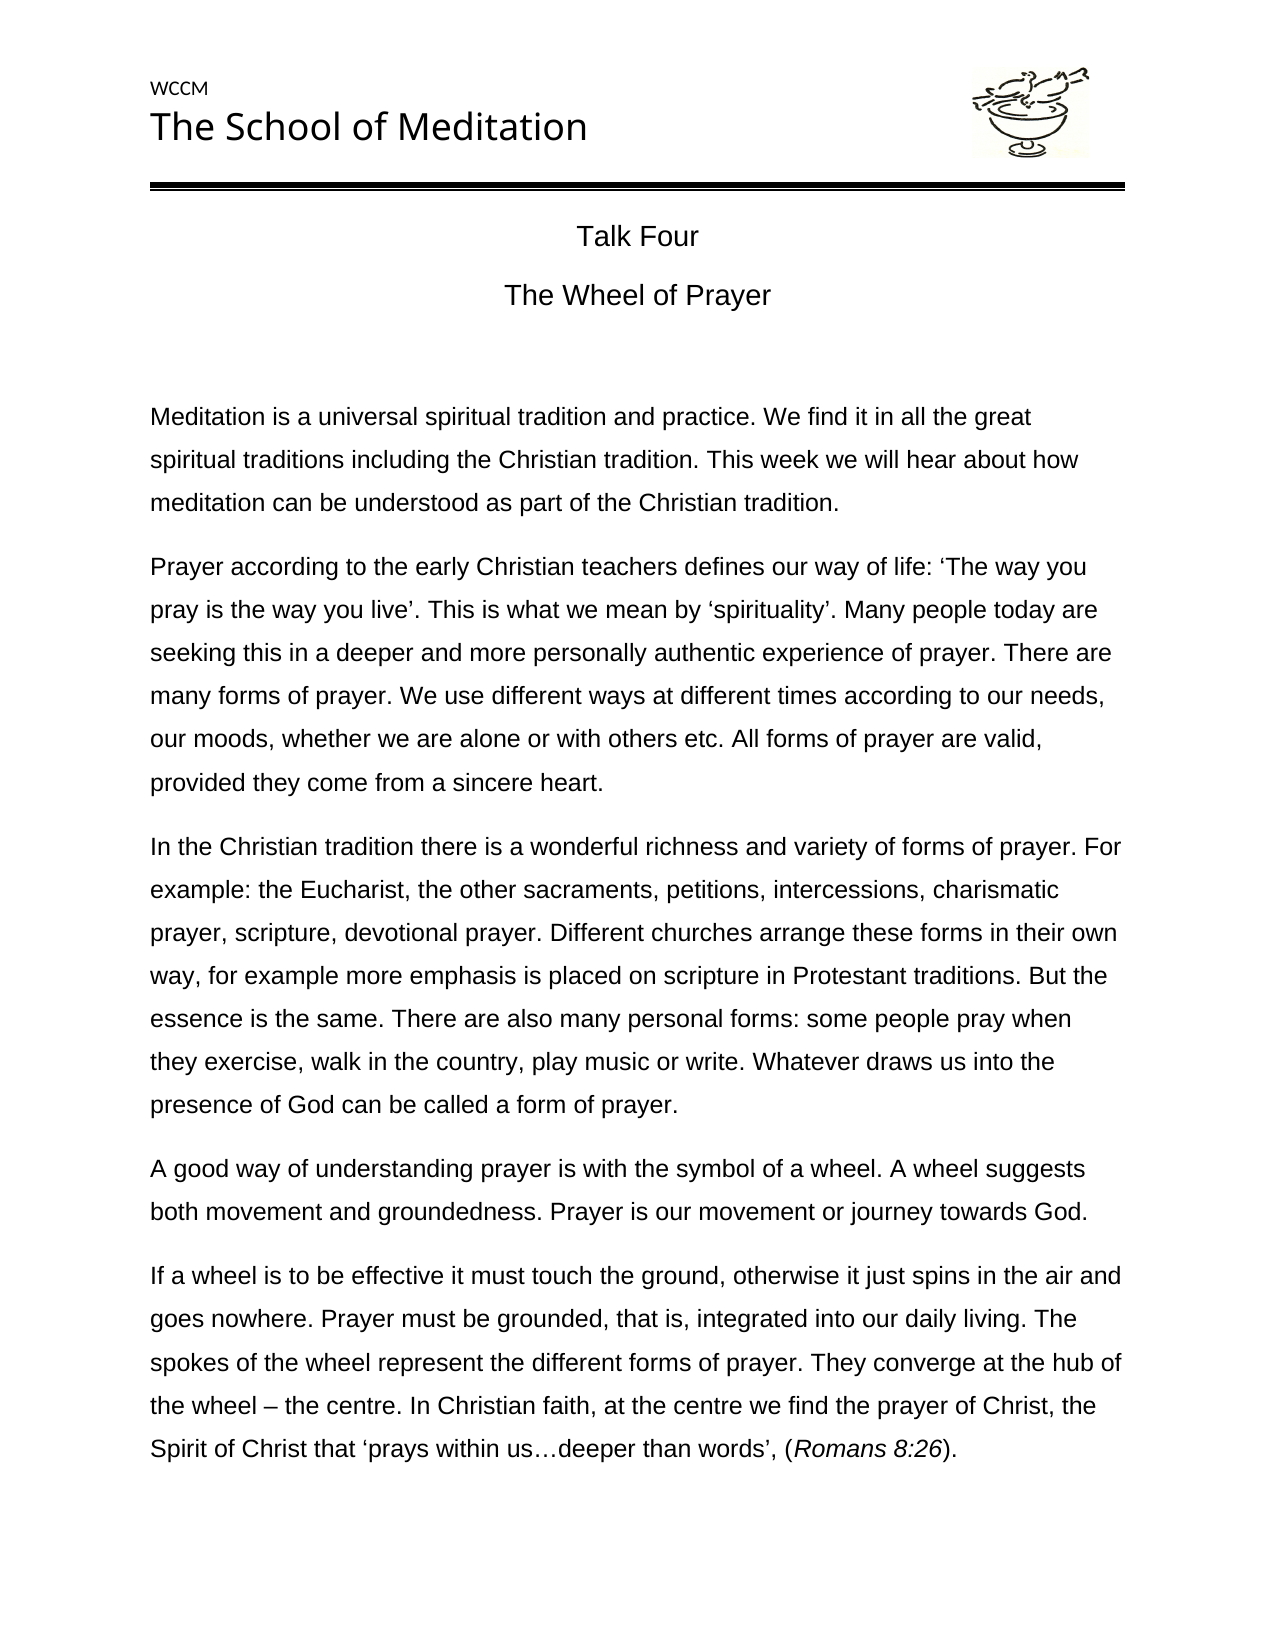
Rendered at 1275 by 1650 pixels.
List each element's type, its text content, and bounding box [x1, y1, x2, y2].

text If a wheel is to be effective it must touch the ground, otherwise it just spins in the air and goes nowhere. Prayer must be grounded, that is, integrated into our daily living. The spokes of the wheel represent the different forms of prayer. They converge at the hub of the wheel – the centre. In Christian faith, at the centre we find the prayer of Christ, the Spirit of Christ that ‘prays within us…deeper than words’, (Romans 8:26). [150, 1261, 1125, 1462]
text The Wheel of Prayer [150, 278, 1125, 312]
text Prayer according to the early Christian teachers defines our way of life: ‘The way you pray is the way you live’. This is what we mean by ‘spirituality’. Many people today are seeking this in a deeper and more personally authentic experience of prayer. There are many forms of prayer. We use different ways at different times according to our needs, our moods, whether we are alone or with others etc. All forms of prayer are valid, provided they come from a sincere heart. [150, 552, 1125, 796]
picture [971, 67, 1090, 158]
text Talk Four [150, 219, 1125, 252]
text Meditation is a universal spiritual tradition and practice. We find it in all the great spiritual traditions including the Christian tradition. This week we will hear about how meditation can be understood as part of the Christian tradition. [150, 402, 1125, 517]
text A good way of understanding prayer is with the symbol of a wheel. A wheel suggests both movement and groundedness. Prayer is our movement or journey towards God. [150, 1154, 1125, 1226]
text In the Christian tradition there is a wonderful richness and variety of forms of prayer. For example: the Eucharist, the other sacraments, petitions, intercessions, charismatic prayer, scripture, devotional prayer. Different churches arrange these forms in their own way, for example more emphasis is placed on scripture in Protestant traditions. But the essence is the same. There are also many personal forms: some people pray when they exercise, walk in the country, play music or write. Whatever draws us into the presence of God can be called a form of prayer. [150, 831, 1125, 1119]
